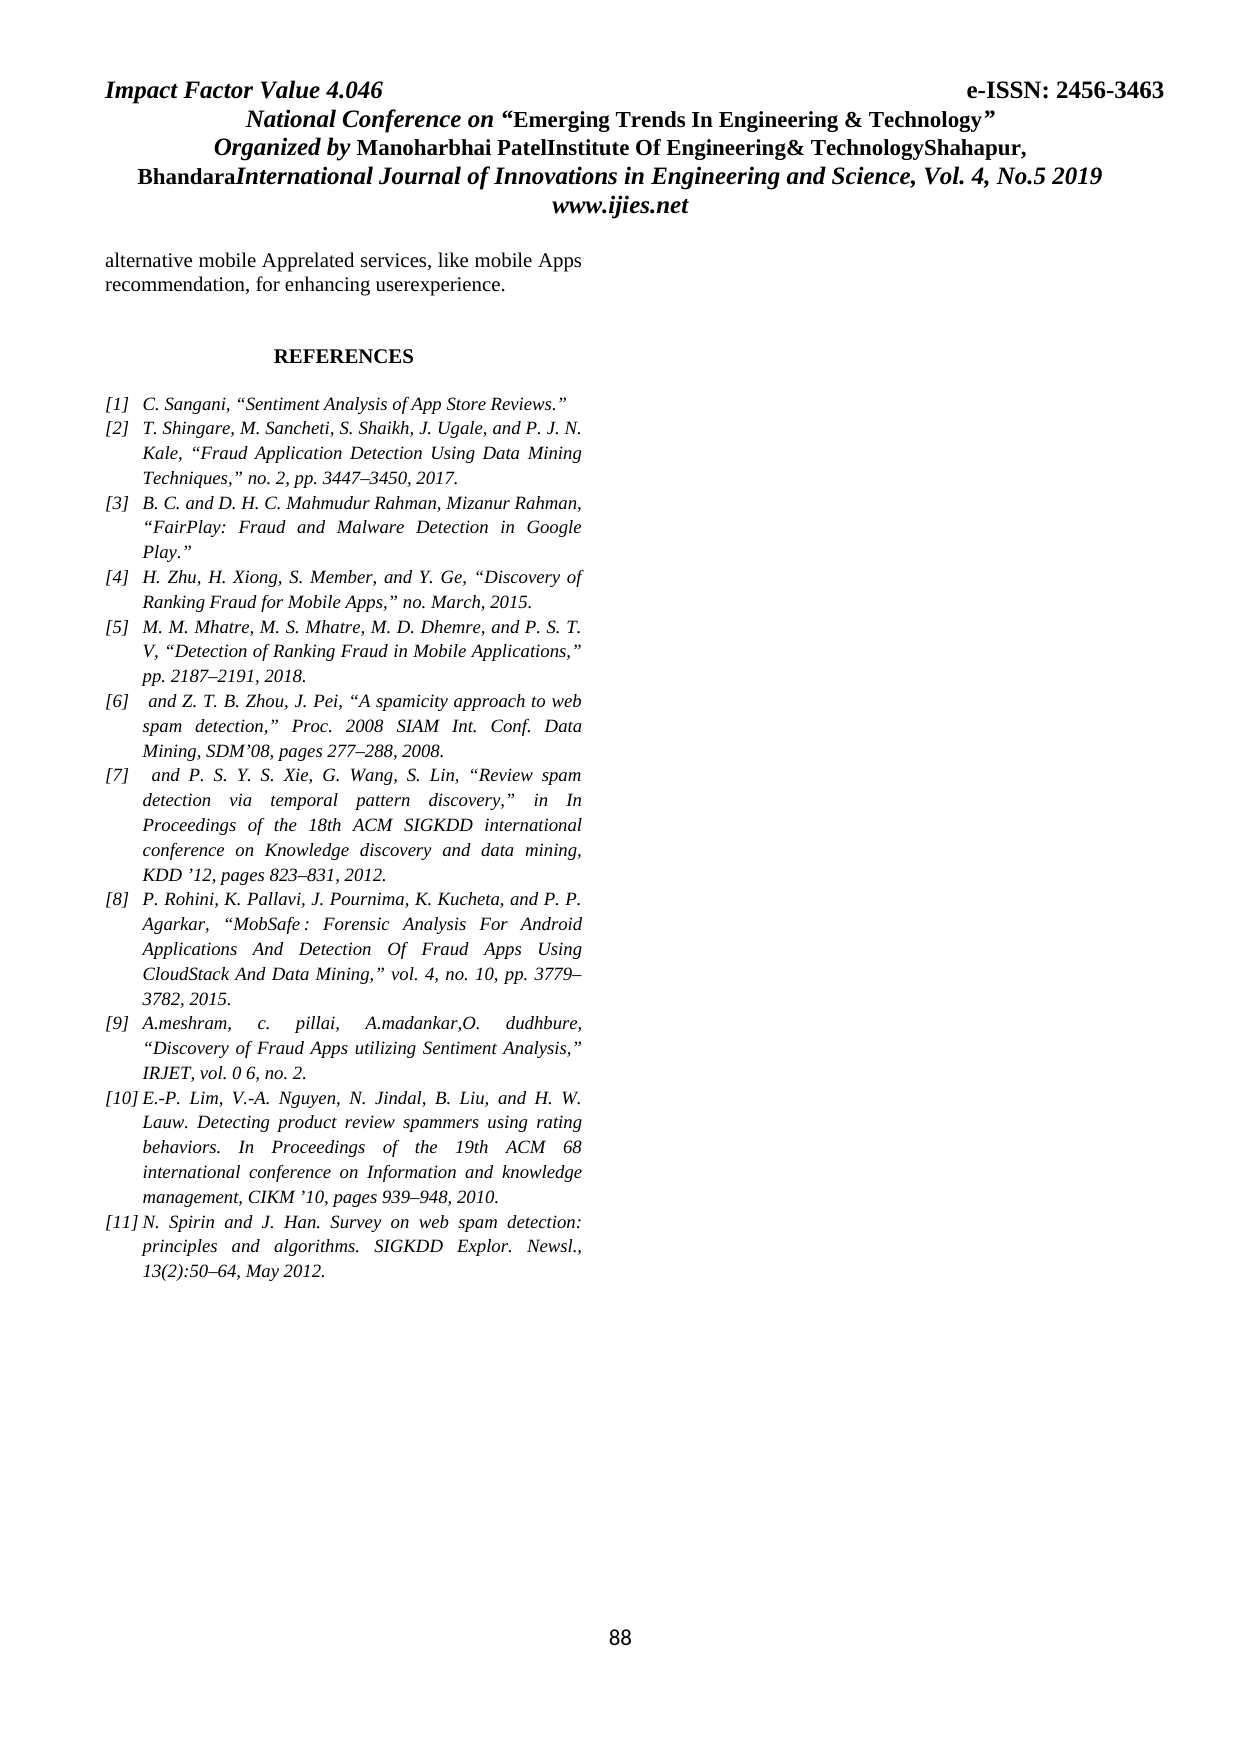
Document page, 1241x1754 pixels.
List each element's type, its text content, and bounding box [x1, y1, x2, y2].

text [1] C. Sangani, “Sentiment Analysis of App Store Reviews.” [105, 392, 583, 414]
text [7] and P. S. Y. S. Xie, G. Wang, S. Lin, “Review spam detection via temporal pattern discovery,” in In Proceedings of the 18th ACM SIGKDD international conference on Knowledge discovery and data mining, KDD ’12, pages 823–831, 2012. [105, 764, 583, 885]
text [9] A.meshram, c. pillai, A.madankar,O. dudhbure, “Discovery of Fraud Apps utilizing Sentiment Analysis,” IRJET, vol. 0 6, no. 2. [105, 1012, 583, 1083]
text [5] M. M. Mhatre, M. S. Mhatre, M. D. Dhemre, and P. S. T. V, “Detection of Ranking Fraud in Mobile Applications,” pp. 2187–2191, 2018. [105, 616, 583, 687]
text [6] and Z. T. B. Zhou, J. Pei, “A spamicity approach to web spam detection,” Proc. 2008 SIAM Int. Conf. Data Mining, SDM’08, pages 277–288, 2008. [105, 690, 583, 761]
text REFERENCES [105, 344, 583, 368]
text [10] E.-P. Lim, V.-A. Nguyen, N. Jindal, B. Liu, and H. W. Lauw. Detecting product review spammers using rating behaviors. In Proceedings of the 19th ACM 68 international conference on Information and knowledge management, CIKM ’10, pages 939–948, 2010. [105, 1087, 583, 1207]
text [2] T. Shingare, M. Sancheti, S. Shaikh, J. Ugale, and P. J. N. Kale, “Fraud Application Detection Using Data Mining Techniques,” no. 2, pp. 3447–3450, 2017. [105, 417, 583, 488]
text [11] N. Spirin and J. Han. Survey on web spam detection: principles and algorithms. SIGKDD Explor. Newsl., 13(2):50–64, May 2012. [105, 1211, 583, 1282]
text [8] P. Rohini, K. Pallavi, J. Pournima, K. Kucheta, and P. P. Agarkar, “MobSafe : Forensic Analysis For Android Applications And Detection Of Fraud Apps Using CloudStack And Data Mining,” vol. 4, no. 10, pp. 3779–3782, 2015. [105, 888, 583, 1009]
text [4] H. Zhu, H. Xiong, S. Member, and Y. Ge, “Discovery of Ranking Fraud for Mobile Apps,” no. March, 2015. [105, 566, 583, 612]
text [3] B. C. and D. H. C. Mahmudur Rahman, Mizanur Rahman, “FairPlay: Fraud and Malware Detection in Google Play.” [105, 492, 583, 563]
